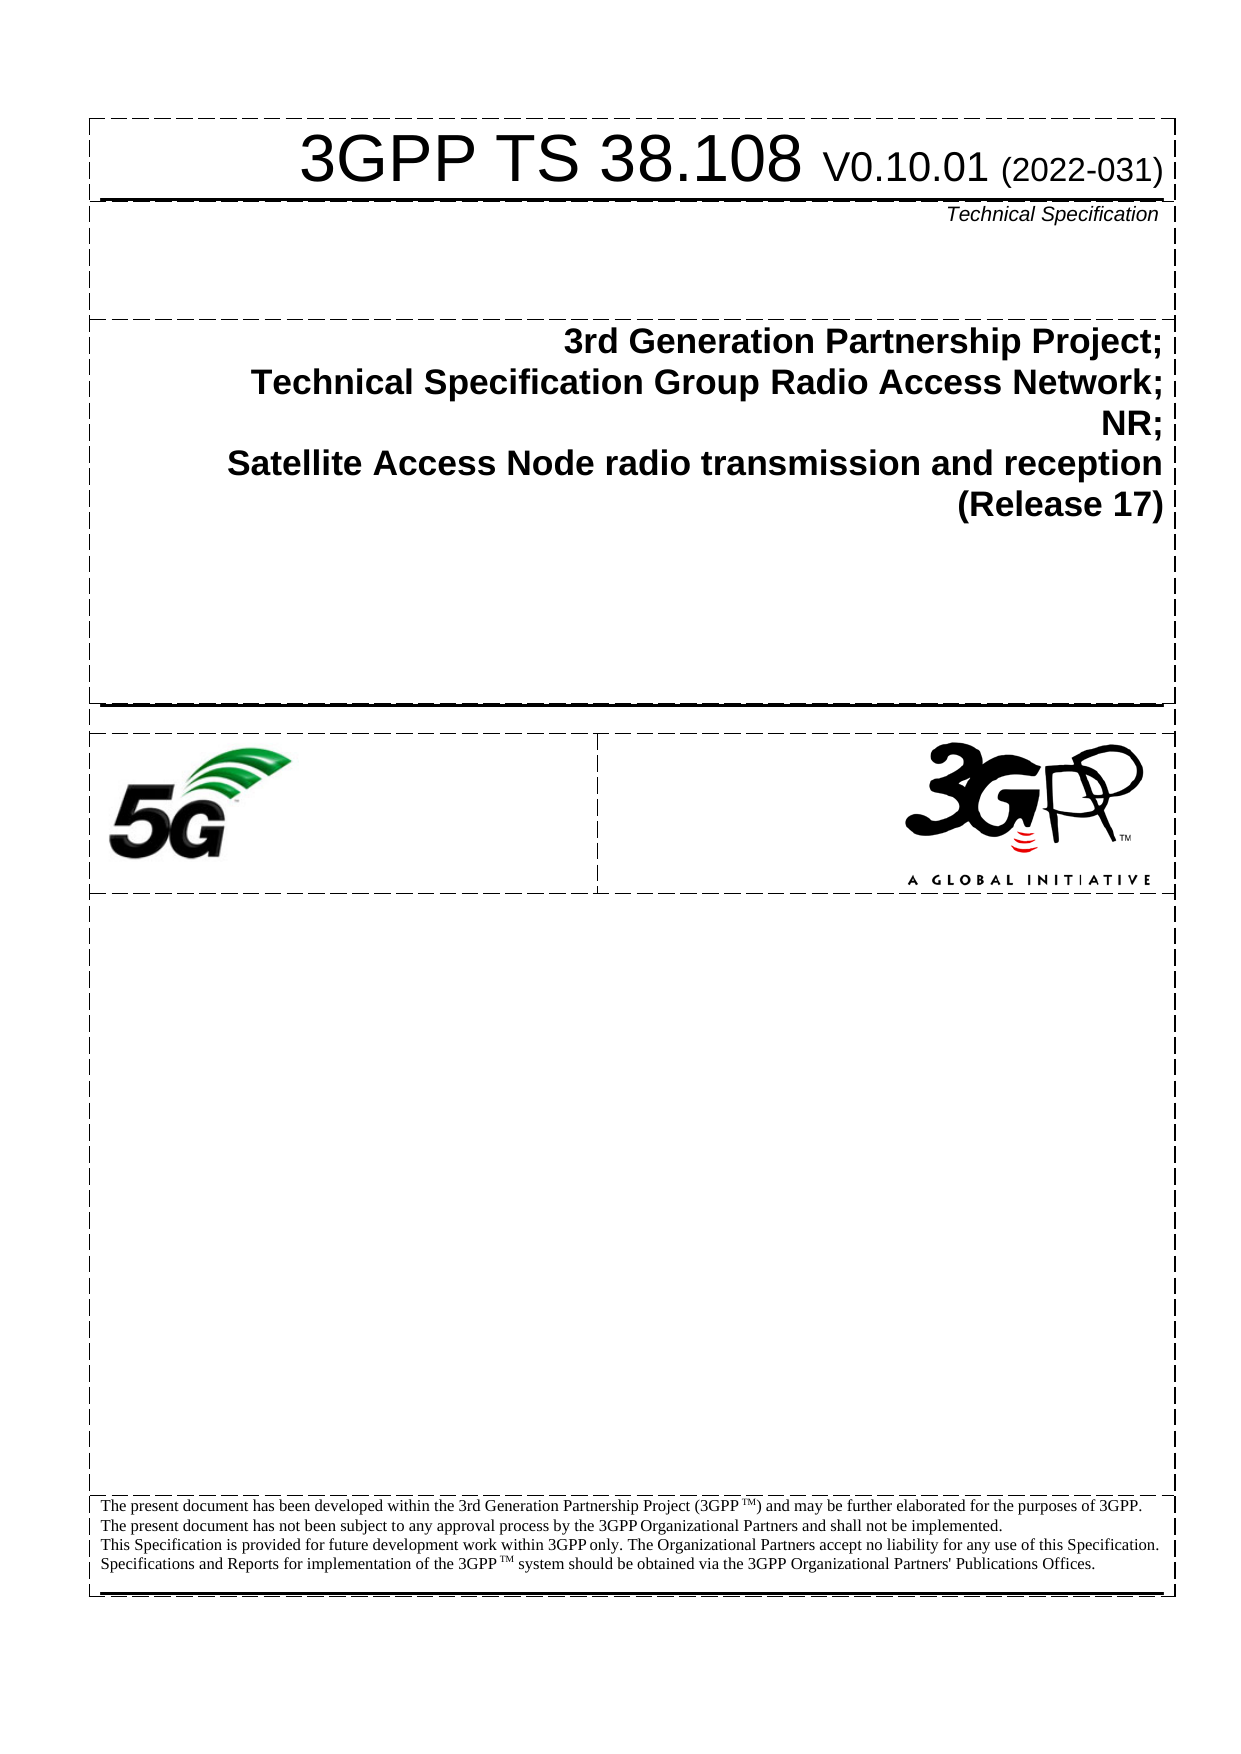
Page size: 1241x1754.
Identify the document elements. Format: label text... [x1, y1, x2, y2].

table_cell The present document has been developed within the 3rd Generation Partnership Project (3GPP TM) and may be further elaborated for the purposes of 3GPP. The present document has not been subject to any approval process by the 3GPP Organizational Partners and shall not be implemented. This Specification is provided for future development work within 3GPP only. The Organizational Partners accept no liability for any use of this Specification. Specifications and Reports for implementation of the 3GPP TM system should be obtained via the 3GPP Organizational Partners' Publications Offices. [89, 1495, 1175, 1596]
table_cell [89, 893, 1175, 1495]
table_cell [89, 704, 1175, 733]
table_header 3GPP TS 38.108 V0.. (2022-0) [89, 118, 1175, 201]
table_cell Technical Specification [89, 201, 1175, 319]
picture [897, 734, 1164, 890]
table_cell 3rd Generation Partnership Project; Technical Specification Group Radio Access Network; NR; Satellite Access Node radio transmission and reception (Release 17) [89, 319, 1175, 703]
picture [100, 734, 299, 872]
table_cell [598, 733, 1175, 893]
table_cell [89, 733, 598, 893]
